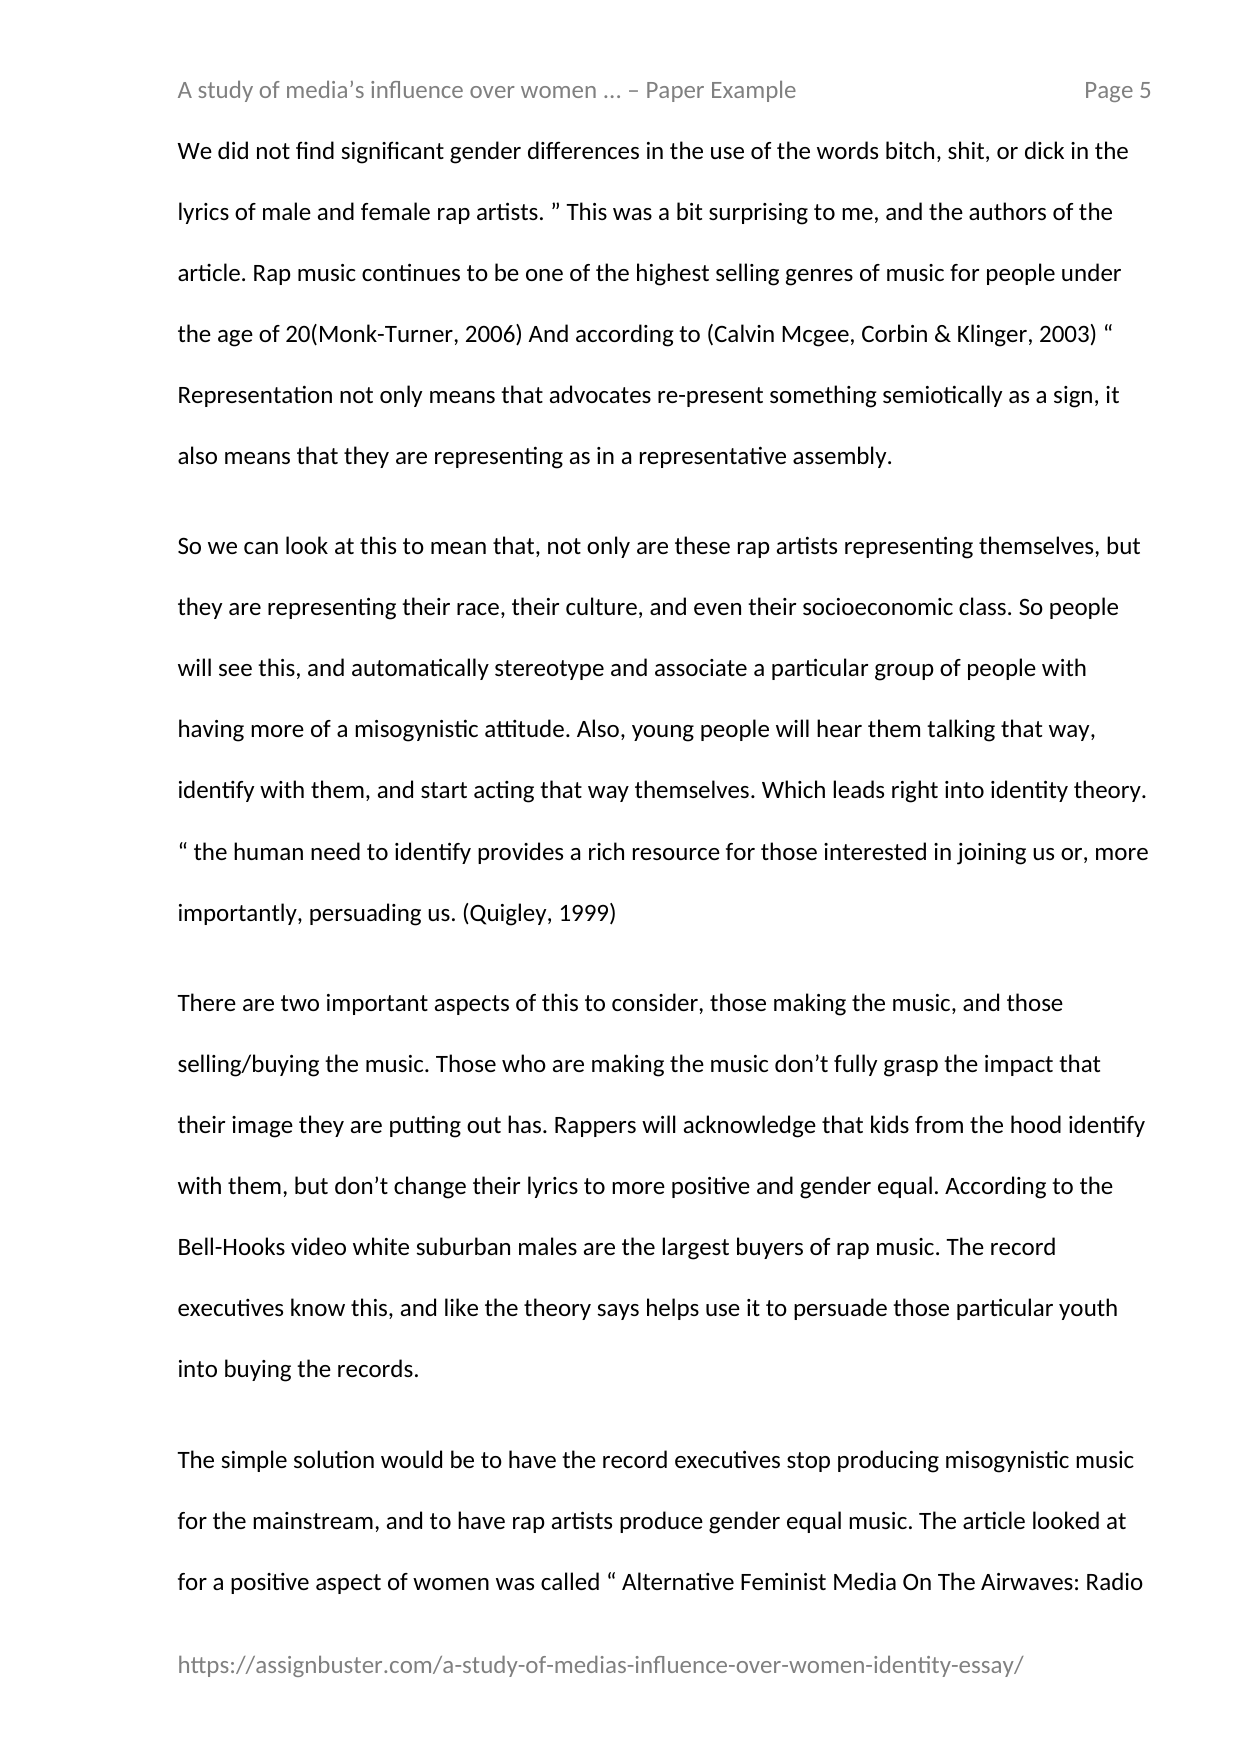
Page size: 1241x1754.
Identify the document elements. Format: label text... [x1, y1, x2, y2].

text We did not find significant gender differences in the use of the words bitch, shit, or dick in the lyrics of male and female rap artists. ” This was a bit surprising to me, and the authors of the article. Rap music continues to be one of the highest selling genres of music for people under the age of 20(Monk-Turner, 2006) And according to (Calvin Mcgee, Corbin & Klinger, 2003) “ Representation not only means that advocates re-present something semiotically as a sign, it also means that they are representing as in a representative assembly. [177, 135, 1152, 471]
text So we can look at this to mean that, not only are these rap artists representing themselves, but they are representing their race, their culture, and even their socioeconomic class. So people will see this, and automatically stereotype and associate a particular group of people with having more of a misogynistic attitude. Also, young people will hear them talking that way, identify with them, and start acting that way themselves. Which leads right into identity theory. “ the human need to identify provides a rich resource for those interested in joining us or, more importantly, persuading us. (Quigley, 1999) [177, 531, 1152, 927]
text There are two important aspects of this to consider, those making the music, and those selling/buying the music. Those who are making the music don’t fully grasp the impact that their image they are putting out has. Rappers will acknowledge that kids from the hood identify with them, but don’t change their lyrics to more positive and gender equal. According to the Bell-Hooks video white suburban males are the largest buyers of rap music. The record executives know this, and like the theory says helps use it to persuade those particular youth into buying the records. [177, 987, 1152, 1384]
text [177, 1444, 1152, 1597]
